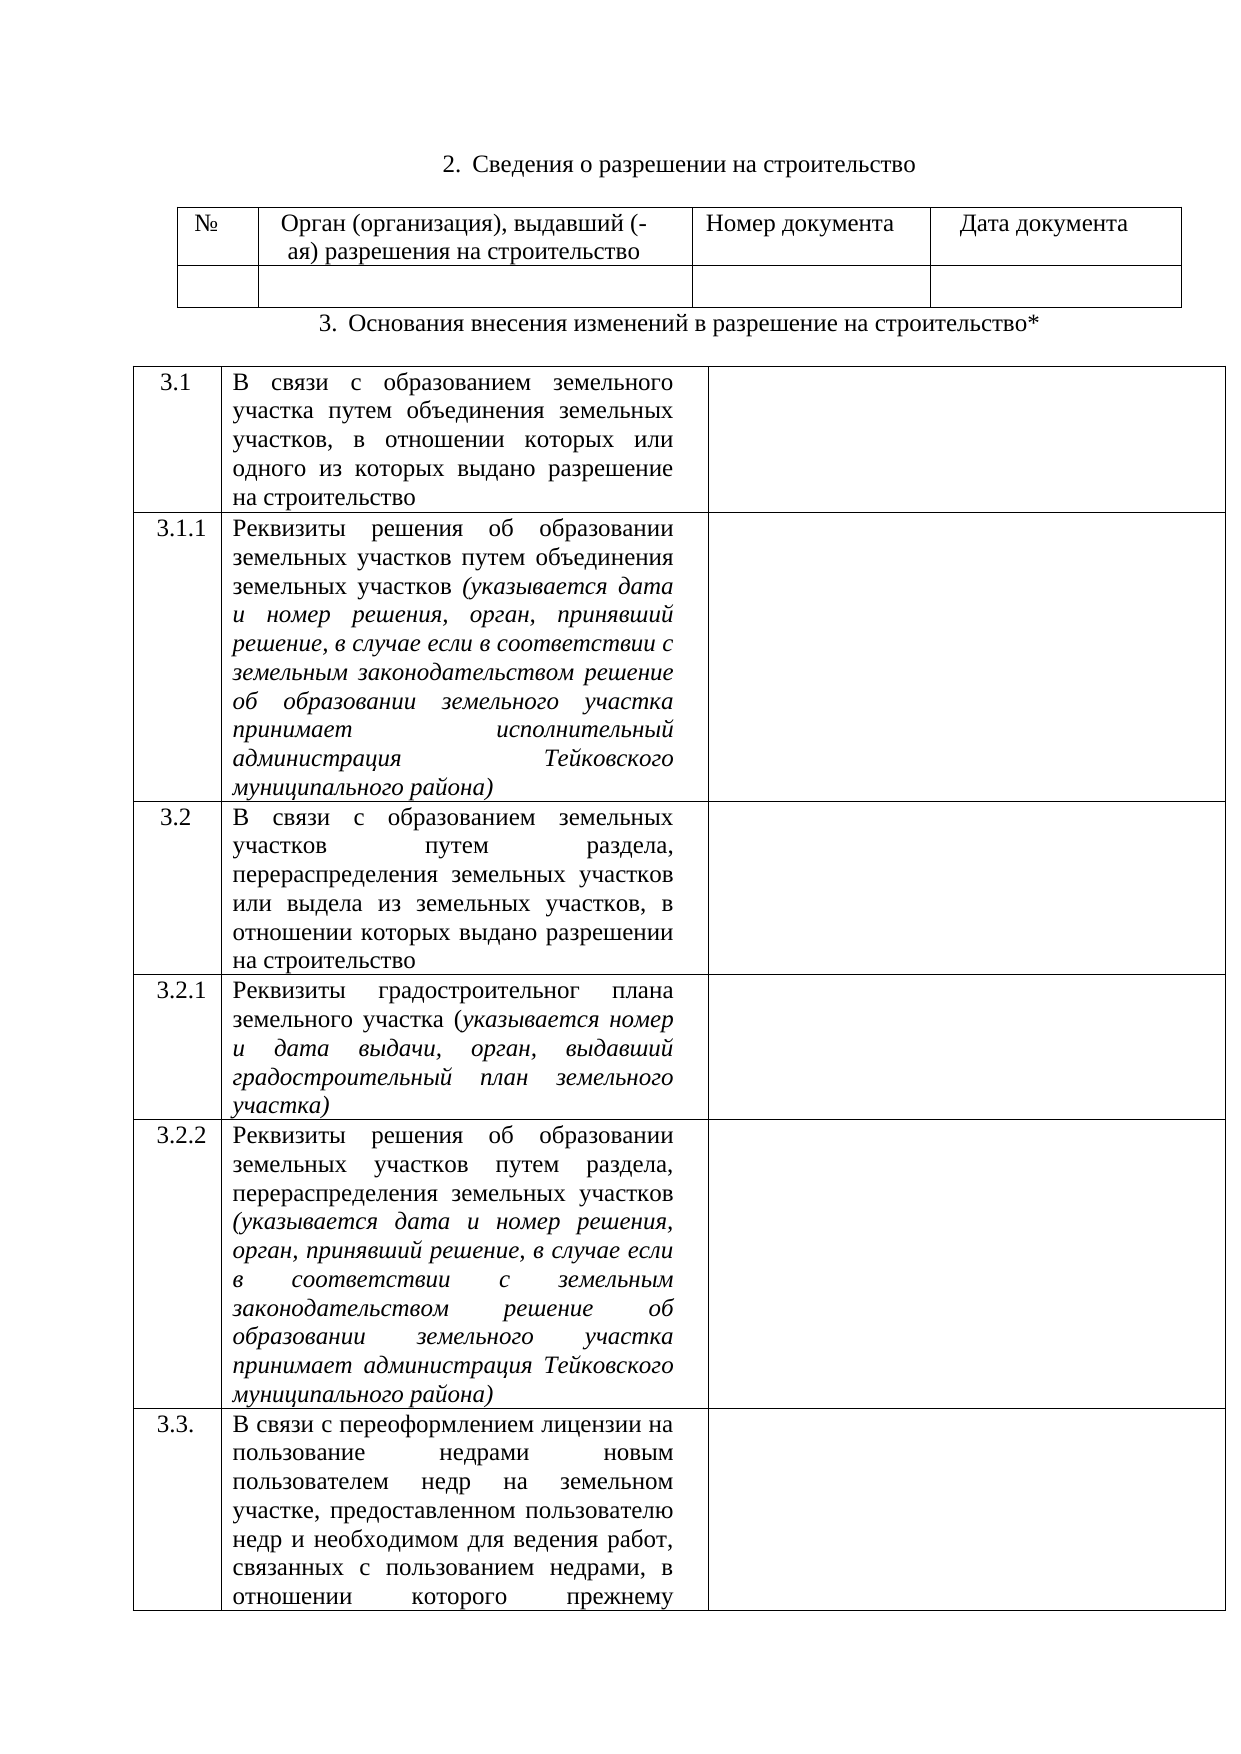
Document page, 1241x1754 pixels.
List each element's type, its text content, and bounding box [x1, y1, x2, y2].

table_header 3.1 [134, 367, 221, 512]
table_cell [709, 1120, 1225, 1408]
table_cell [222, 1409, 708, 1610]
table_header В связи с образованием земельного участка путем объединения земельных участков, в отношении которых или одного из которых выдано разрешение на строительство [222, 367, 708, 512]
table_cell [259, 266, 692, 307]
table_cell Реквизиты решения об образовании земельных участков путем раздела, перераспределения земельных участков (указывается дата и номер решения, орган, принявший решение, в случае если в соответствии с земельным законодательством решение об образовании земельного участка принимает администрация Тейковского муниципального района) [222, 1120, 708, 1408]
table_header [709, 367, 1225, 512]
table_header Орган (организация), выдавший (-ая) разрешения на строительство [259, 208, 692, 265]
table_cell 3.2.2 [134, 1120, 221, 1408]
table_cell [931, 266, 1181, 307]
table_cell 3.2.1 [134, 975, 221, 1119]
table_cell [709, 513, 1225, 801]
table_cell [709, 1409, 1225, 1610]
table_cell [709, 802, 1225, 974]
table_header Дата документа [931, 208, 1181, 265]
table_header Номер документа [693, 208, 930, 265]
table_cell Реквизиты градостроительног плана земельного участка (указывается номер и дата выдачи, орган, выдавший градостроительный план земельного участка) [222, 975, 708, 1119]
table_cell [693, 266, 930, 307]
table_cell 3.3. [134, 1409, 221, 1610]
table_cell В связи с образованием земельных участков путем раздела, перераспределения земельных участков или выдела из земельных участков, в отношении которых выдано разрешении на строительство [222, 802, 708, 974]
table_header № [178, 208, 258, 265]
table_cell Реквизиты решения об образовании земельных участков путем объединения земельных участков (указывается дата и номер решения, орган, принявший решение, в случае если в соответствии с земельным законодательством решение об образовании земельного участка принимает исполнительный администрация Тейковского муниципального района) [222, 513, 708, 801]
table_cell 3.2 [134, 802, 221, 974]
table_cell 3.1.1 [134, 513, 221, 801]
table_cell [709, 975, 1225, 1119]
list Основания внесения изменений в разрешение на строительство* [177, 308, 1181, 337]
table_cell [178, 266, 258, 307]
list Сведения о разрешении на строительство [177, 149, 1181, 178]
